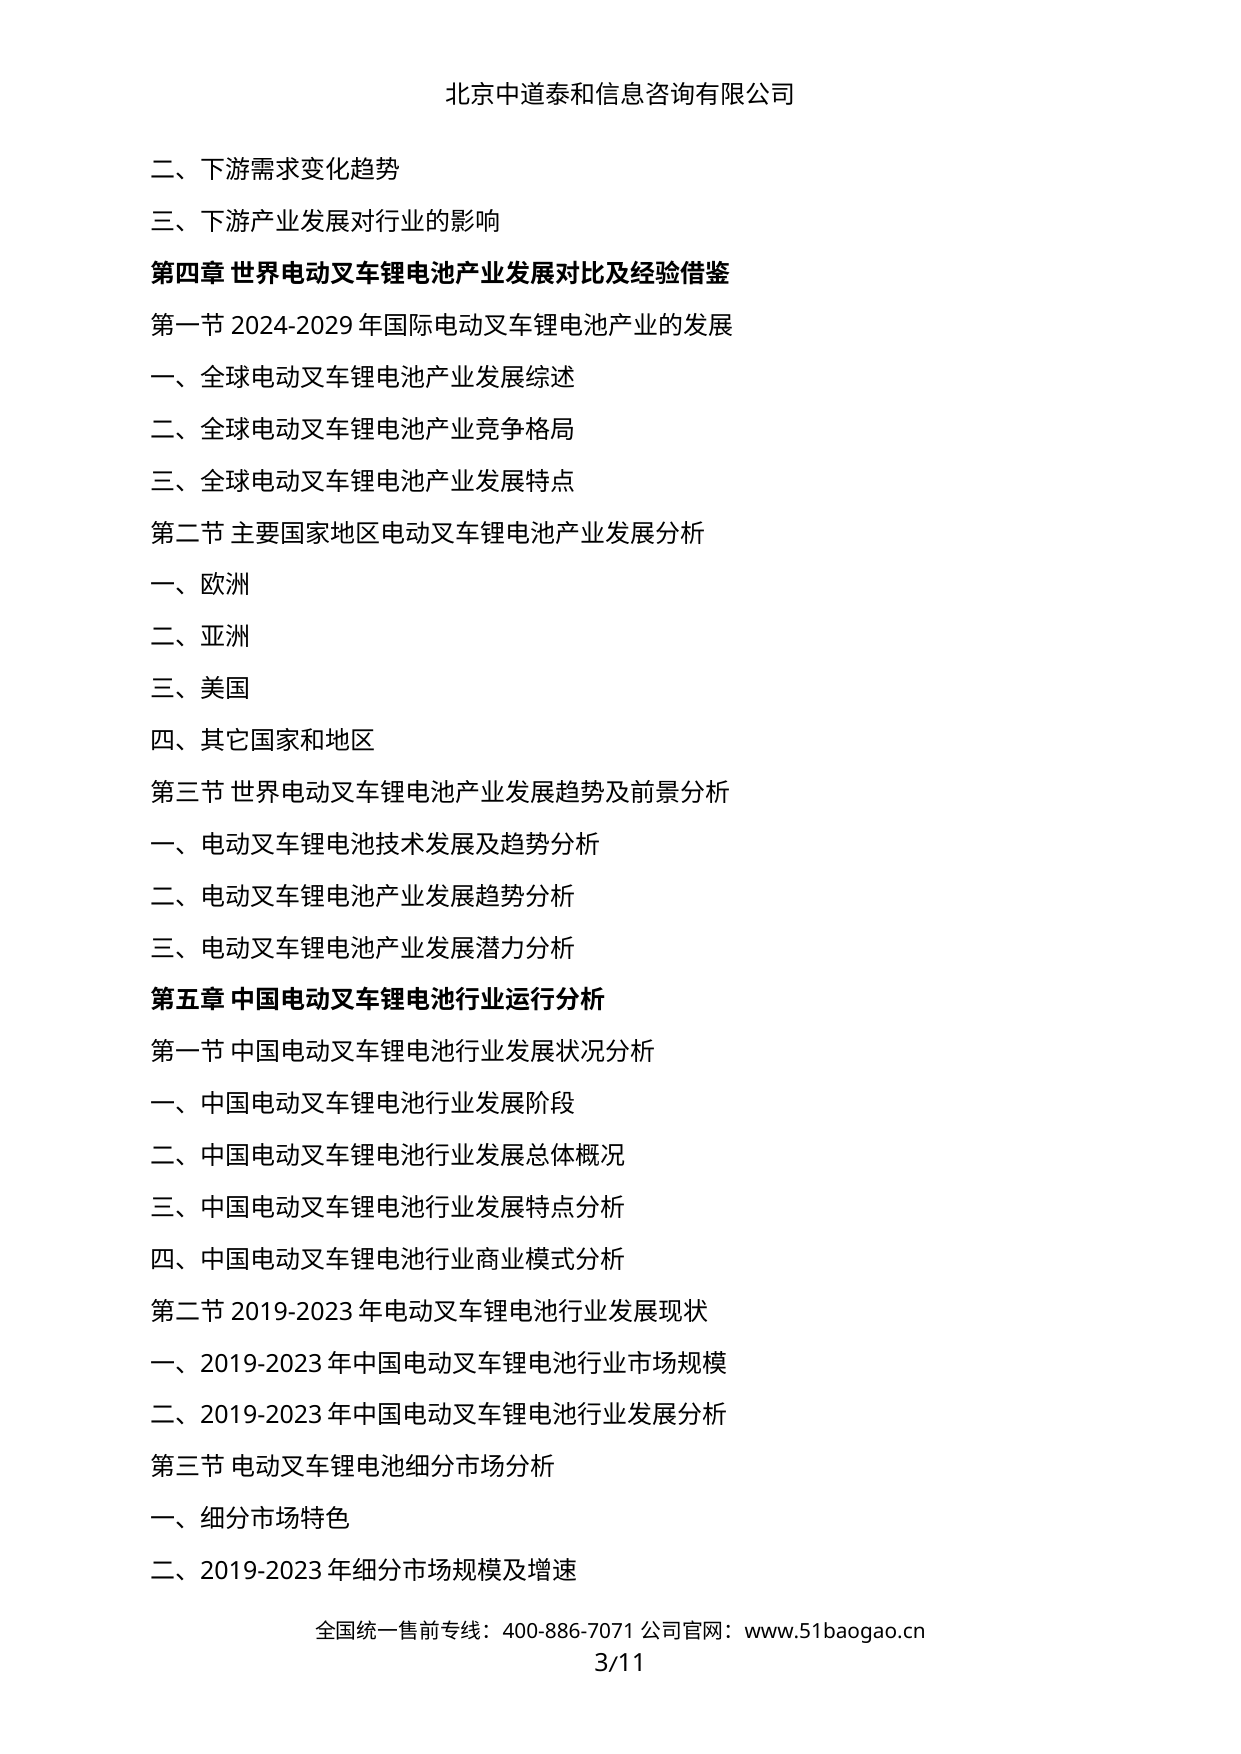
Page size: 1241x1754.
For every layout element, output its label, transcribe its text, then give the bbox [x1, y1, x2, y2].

text 四、其它国家和地区 [150, 721, 1090, 757]
text 第五章 中国电动叉车锂电池行业运行分析 [150, 980, 1090, 1016]
text 一、全球电动叉车锂电池产业发展综述 [150, 357, 1090, 394]
text 一、2019-2023年中国电动叉车锂电池行业市场规模 [150, 1343, 1090, 1379]
text 第一节 中国电动叉车锂电池行业发展状况分析 [150, 1032, 1090, 1068]
text 四、中国电动叉车锂电池行业商业模式分析 [150, 1239, 1090, 1276]
text 一、欧洲 [150, 565, 1090, 601]
text 第二节 主要国家地区电动叉车锂电池产业发展分析 [150, 513, 1090, 549]
text 二、下游需求变化趋势 [150, 150, 1090, 186]
text 三、中国电动叉车锂电池行业发展特点分析 [150, 1187, 1090, 1224]
text 三、下游产业发展对行业的影响 [150, 202, 1090, 238]
text 二、亚洲 [150, 617, 1090, 653]
text 第三节 电动叉车锂电池细分市场分析 [150, 1447, 1090, 1483]
text 二、全球电动叉车锂电池产业竞争格局 [150, 409, 1090, 446]
text 二、2019-2023年中国电动叉车锂电池行业发展分析 [150, 1395, 1090, 1431]
text 第一节 2024-2029年国际电动叉车锂电池产业的发展 [150, 306, 1090, 342]
text 三、美国 [150, 669, 1090, 705]
text 第三节 世界电动叉车锂电池产业发展趋势及前景分析 [150, 772, 1090, 809]
text 三、电动叉车锂电池产业发展潜力分析 [150, 928, 1090, 964]
text 第四章 世界电动叉车锂电池产业发展对比及经验借鉴 [150, 254, 1090, 290]
text 二、电动叉车锂电池产业发展趋势分析 [150, 876, 1090, 912]
text 第二节 2019-2023年电动叉车锂电池行业发展现状 [150, 1291, 1090, 1327]
text 二、2019-2023年细分市场规模及增速 [150, 1551, 1090, 1587]
text 一、中国电动叉车锂电池行业发展阶段 [150, 1084, 1090, 1120]
text 二、中国电动叉车锂电池行业发展总体概况 [150, 1136, 1090, 1172]
text 一、细分市场特色 [150, 1499, 1090, 1535]
text 一、电动叉车锂电池技术发展及趋势分析 [150, 824, 1090, 861]
text 三、全球电动叉车锂电池产业发展特点 [150, 461, 1090, 497]
